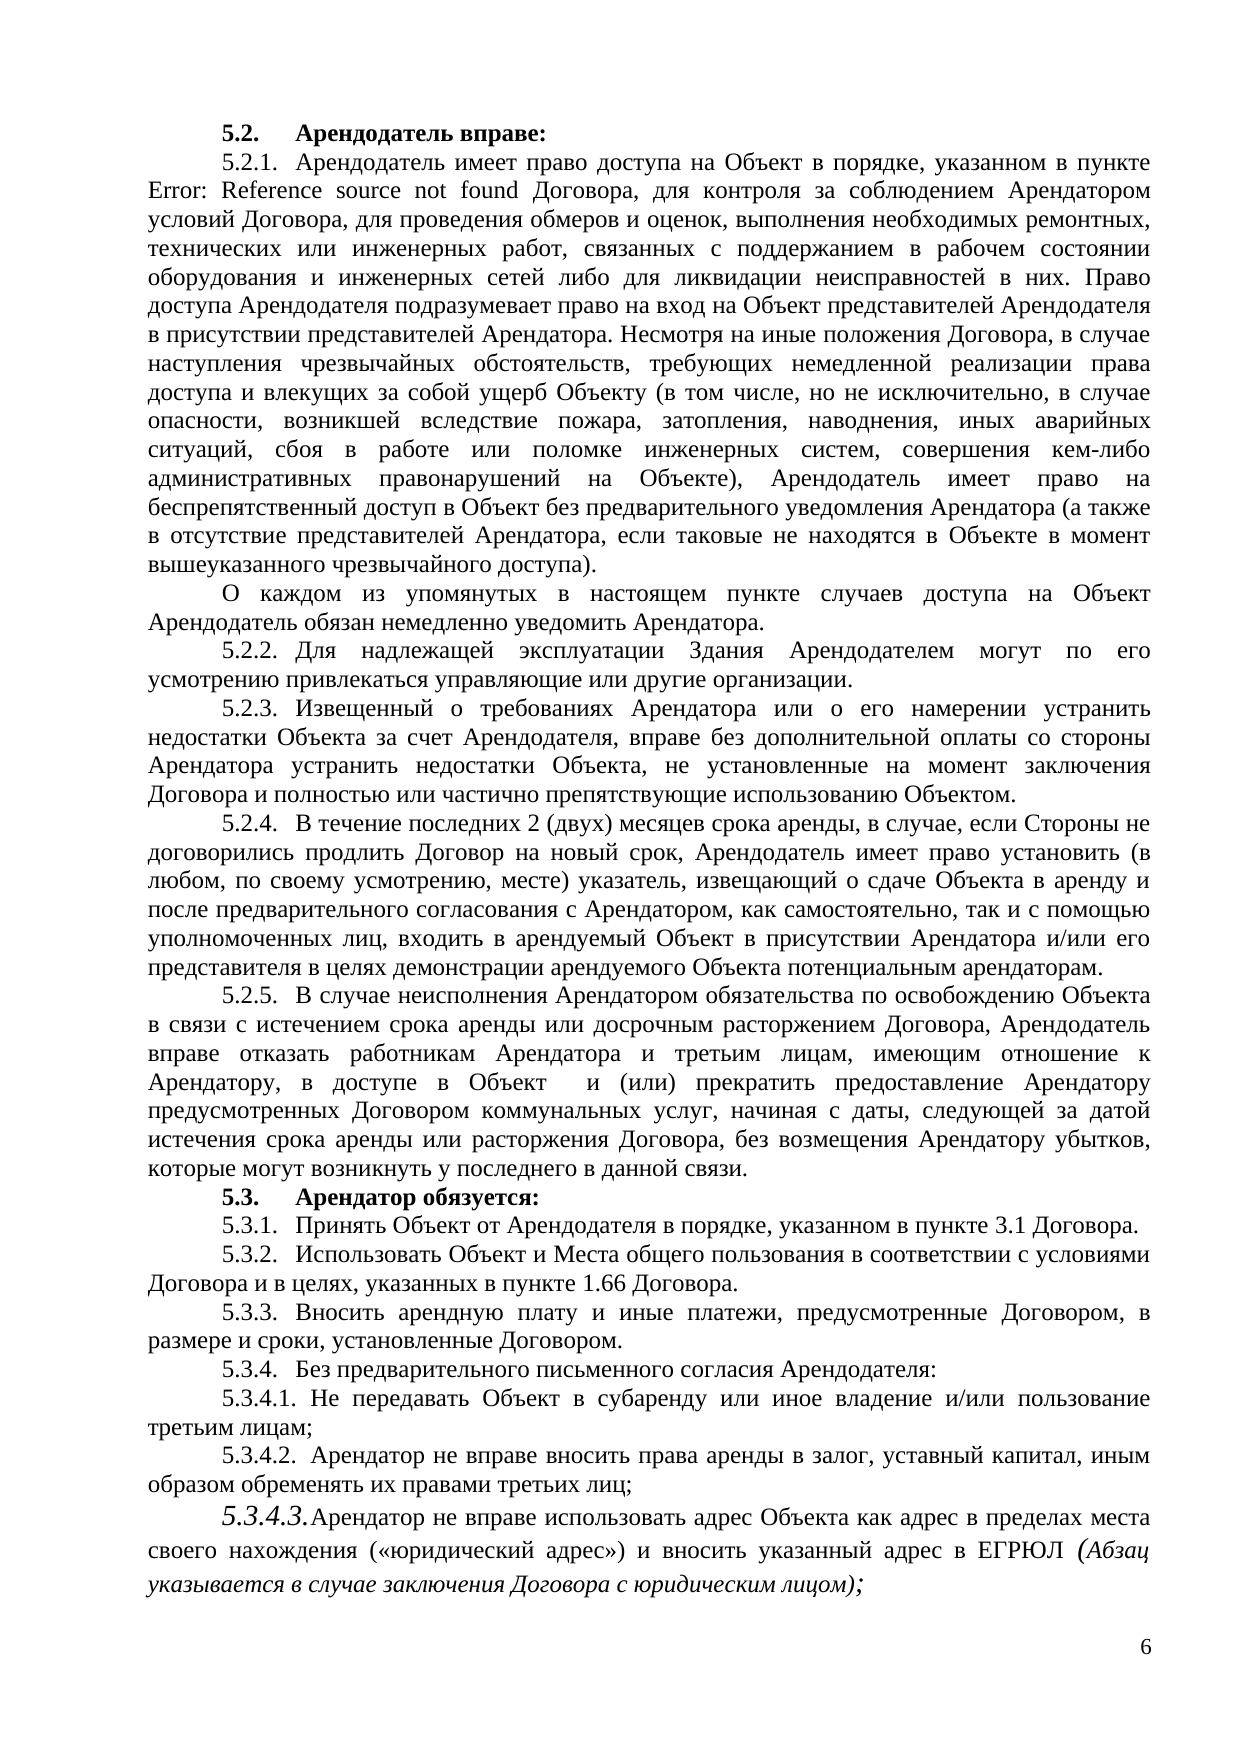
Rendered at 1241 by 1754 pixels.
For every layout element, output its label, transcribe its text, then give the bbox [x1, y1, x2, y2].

list Принять Объект от Арендодателя в порядке, указанном в пункте 3.1 Договора. [148, 1211, 1152, 1239]
list В течение последних 2 (двух) месяцев срока аренды, в случае, если Стороны не договорились продлить Договор на новый срок, Арендодатель имеет право установить (в любом, по своему усмотрению, месте) указатель, извещающий о сдаче Объекта в аренду и после предварительного согласования с Арендатором, как самостоятельно, так и с помощью уполномоченных лиц, входить в арендуемый Объект в присутствии Арендатора и/или его представителя в целях демонстрации арендуемого Объекта потенциальным арендаторам. [148, 808, 1152, 981]
list Арендатор обязуется: [148, 1182, 1152, 1211]
list Не передавать Объект в субаренду или иное владение и/или пользование третьим лицам; [148, 1383, 1152, 1441]
list Без предварительного письменного согласия Арендодателя: [148, 1354, 1152, 1383]
list Вносить арендную плату и иные платежи, предусмотренные Договором, в размере и сроки, установленные Договором. [148, 1297, 1152, 1354]
list Для надлежащей эксплуатации Здания Арендодателем могут по его усмотрению привлекаться управляющие или другие организации. [148, 636, 1152, 693]
list Арендатор не вправе использовать адрес Объекта как адрес в пределах места своего нахождения («юридический адрес») и вносить указанный адрес в ЕГРЮЛ (Абзац указывается в случае заключения Договора с юридическим лицом); [148, 1498, 1152, 1599]
list Арендатор не вправе вносить права аренды в залог, уставный капитал, иным образом обременять их правами третьих лиц; [148, 1441, 1152, 1498]
list Извещенный о требованиях Арендатора или о его намерении устранить недостатки Объекта за счет Арендодателя, вправе без дополнительной оплаты со стороны Арендатора устранить недостатки Объекта, не установленные на момент заключения Договора и полностью или частично препятствующие использованию Объектом. [148, 693, 1152, 808]
list О каждом из упомянутых в настоящем пункте случаев доступа на Объект Арендодатель обязан немедленно уведомить Арендатора. [148, 578, 1152, 636]
list В случае неисполнения Арендатором обязательства по освобождению Объекта в связи с истечением срока аренды или досрочным расторжением Договора, Арендодатель вправе отказать работникам Арендатора и третьим лицам, имеющим отношение к Арендатору, в доступе в Объект и (или) прекратить предоставление Арендатору предусмотренных Договором коммунальных услуг, начиная с даты, следующей за датой истечения срока аренды или расторжения Договора, без возмещения Арендатору убытков, которые могут возникнуть у последнего в данной связи. [148, 981, 1152, 1182]
list Использовать Объект и Места общего пользования в соответствии с условиями Договора и в целях, указанных в пункте 1.6 Договора. [148, 1239, 1152, 1297]
list Арендодатель вправе: [148, 118, 1152, 147]
